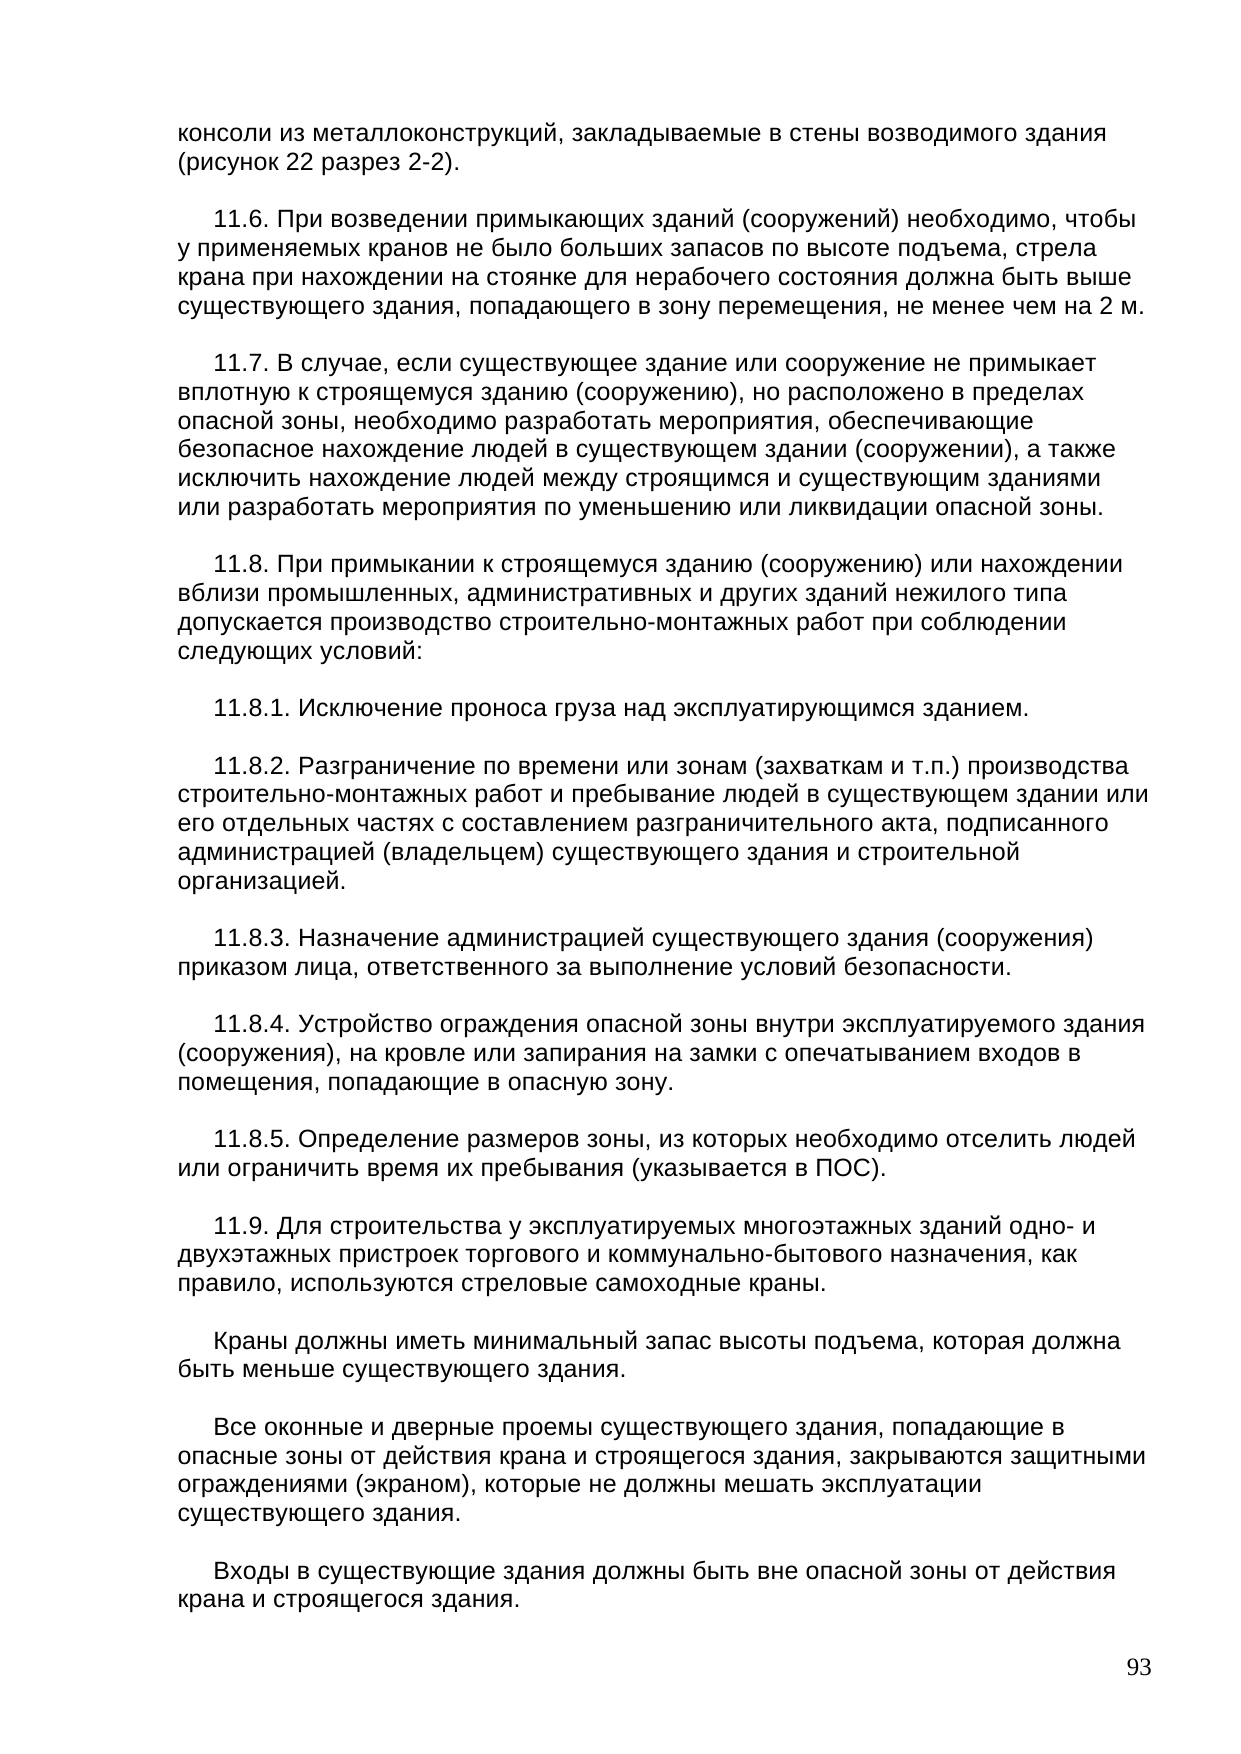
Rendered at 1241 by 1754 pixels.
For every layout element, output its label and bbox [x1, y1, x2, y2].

text [177, 118, 1152, 1613]
